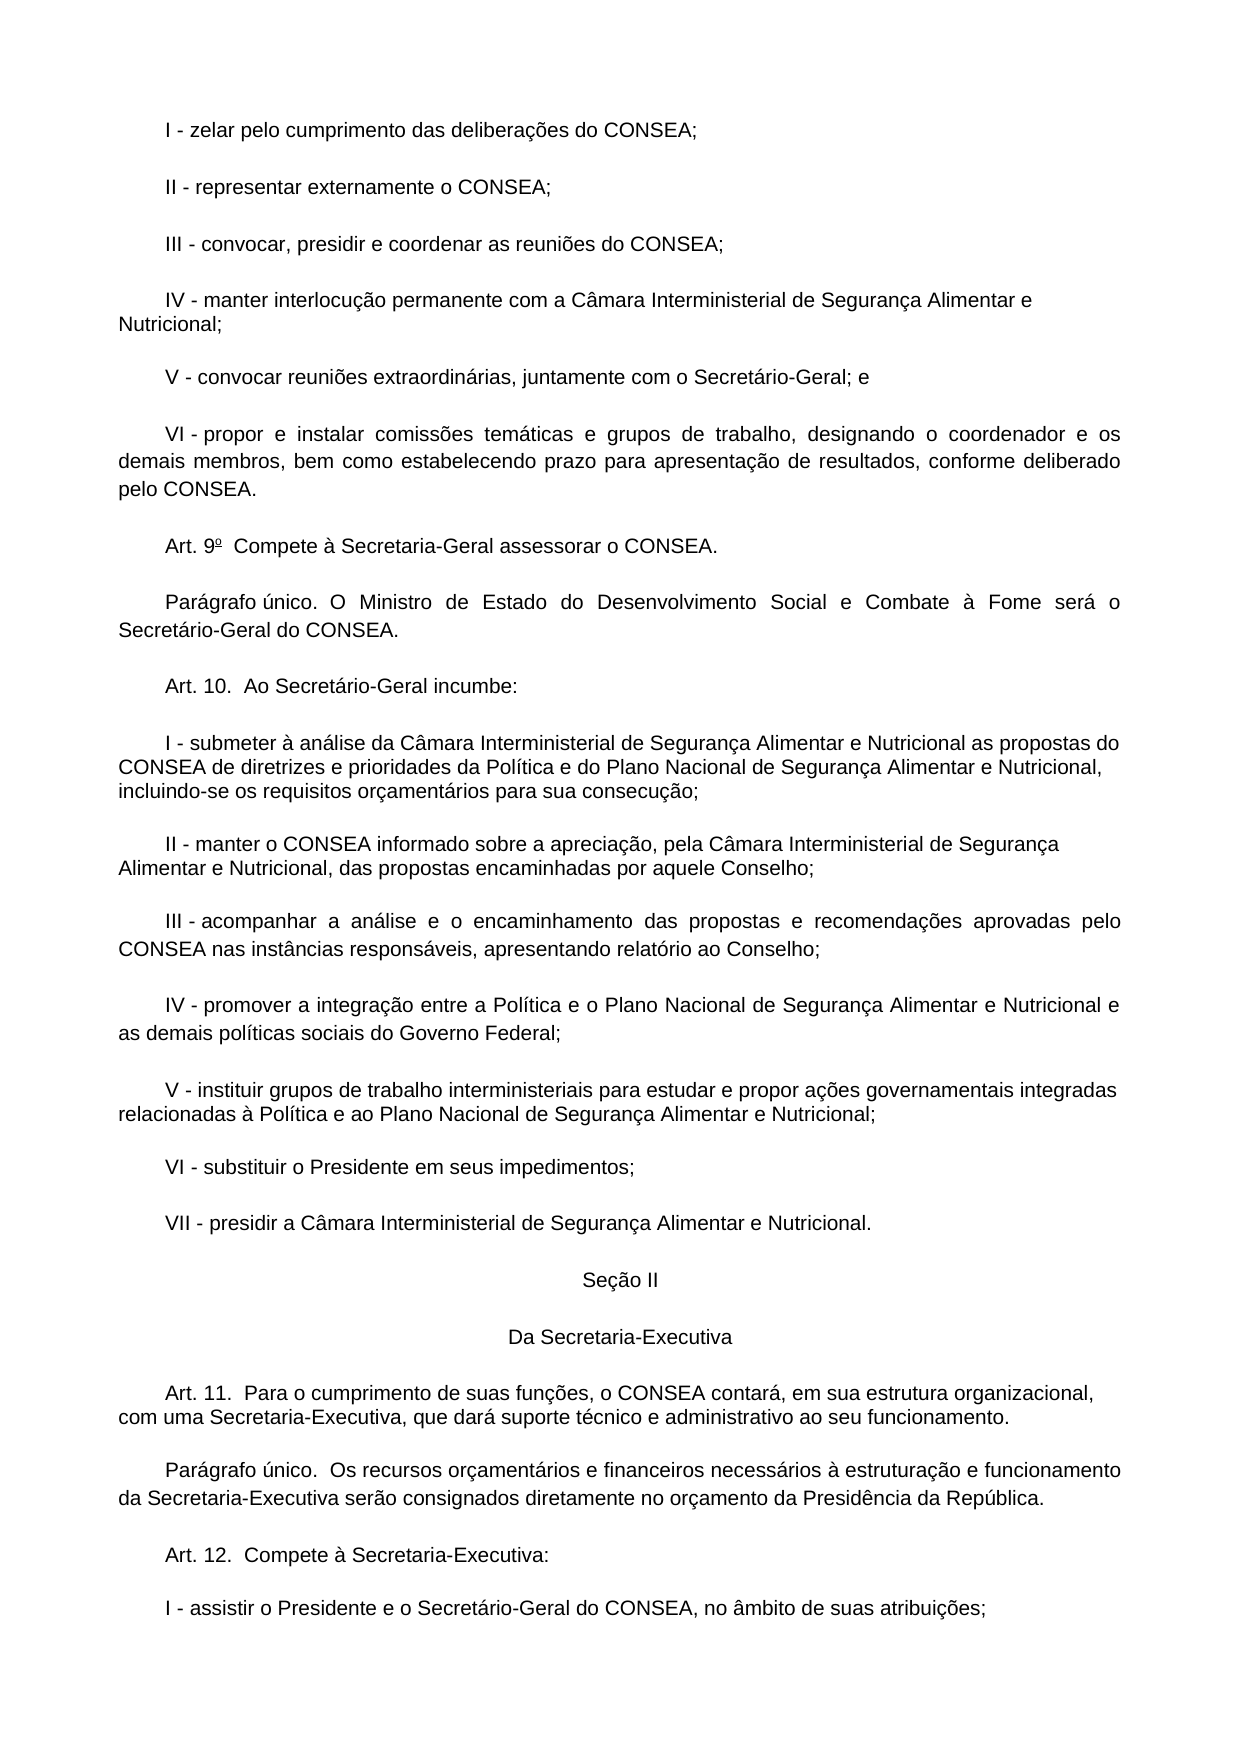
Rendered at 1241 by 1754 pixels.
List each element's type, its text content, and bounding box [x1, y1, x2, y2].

text Art. 10. Ao Secretário-Geral incumbe: [118, 674, 1122, 698]
text III - acompanhar a análise e o encaminhamento das propostas e recomendações aprovadas pelo CONSEA nas instâncias responsáveis, apresentando relatório ao Conselho; [118, 909, 1122, 961]
text II - representar externamente o CONSEA; [118, 175, 1122, 199]
text I - assistir o Presidente e o Secretário-Geral do CONSEA, no âmbito de suas atribuições; [118, 1596, 1122, 1619]
text VI - substituir o Presidente em seus impedimentos; [118, 1154, 1122, 1178]
text IV - promover a integração entre a Política e o Plano Nacional de Segurança Alimentar e Nutricional e as demais políticas sociais do Governo Federal; [118, 993, 1122, 1045]
text V - instituir grupos de trabalho interministeriais para estudar e propor ações governamentais integradas relacionadas à Política e ao Plano Nacional de Segurança Alimentar e Nutricional; [118, 1077, 1122, 1125]
text I - submeter à análise da Câmara Interministerial de Segurança Alimentar e Nutricional as propostas do CONSEA de diretrizes e prioridades da Política e do Plano Nacional de Segurança Alimentar e Nutricional, incluindo-se os requisitos orçamentários para sua consecução; [118, 731, 1122, 803]
text Art. 11. Para o cumprimento de suas funções, o CONSEA contará, em sua estrutura organizacional, com uma Secretaria-Executiva, que dará suporte técnico e administrativo ao seu funcionamento. [118, 1381, 1122, 1429]
text II - manter o CONSEA informado sobre a apreciação, pela Câmara Interministerial de Segurança Alimentar e Nutricional, das propostas encaminhadas por aquele Conselho; [118, 832, 1122, 880]
text I - zelar pelo cumprimento das deliberações do CONSEA; [118, 118, 1122, 142]
text IV - manter interlocução permanente com a Câmara Interministerial de Segurança Alimentar e Nutricional; [118, 288, 1122, 336]
text III - convocar, presidir e coordenar as reuniões do CONSEA; [118, 231, 1122, 255]
text VI - propor e instalar comissões temáticas e grupos de trabalho, designando o coordenador e os demais membros, bem como estabelecendo prazo para apresentação de resultados, conforme deliberado pelo CONSEA. [118, 422, 1122, 501]
text Seção II [118, 1268, 1122, 1292]
text VII - presidir a Câmara Interministerial de Segurança Alimentar e Nutricional. [118, 1211, 1122, 1235]
text Parágrafo único. O Ministro de Estado do Desenvolvimento Social e Combate à Fome será o Secretário-Geral do CONSEA. [118, 590, 1122, 642]
text V - convocar reuniões extraordinárias, juntamente com o Secretário-Geral; e [118, 365, 1122, 389]
text Da Secretaria-Executiva [118, 1324, 1122, 1348]
text Parágrafo único. Os recursos orçamentários e financeiros necessários à estruturação e funcionamento da Secretaria-Executiva serão consignados diretamente no orçamento da Presidência da República. [118, 1458, 1122, 1510]
text Art. 12. Compete à Secretaria-Executiva: [118, 1542, 1122, 1566]
text Art. 9o Compete à Secretaria-Geral assessorar o CONSEA. [118, 533, 1122, 557]
